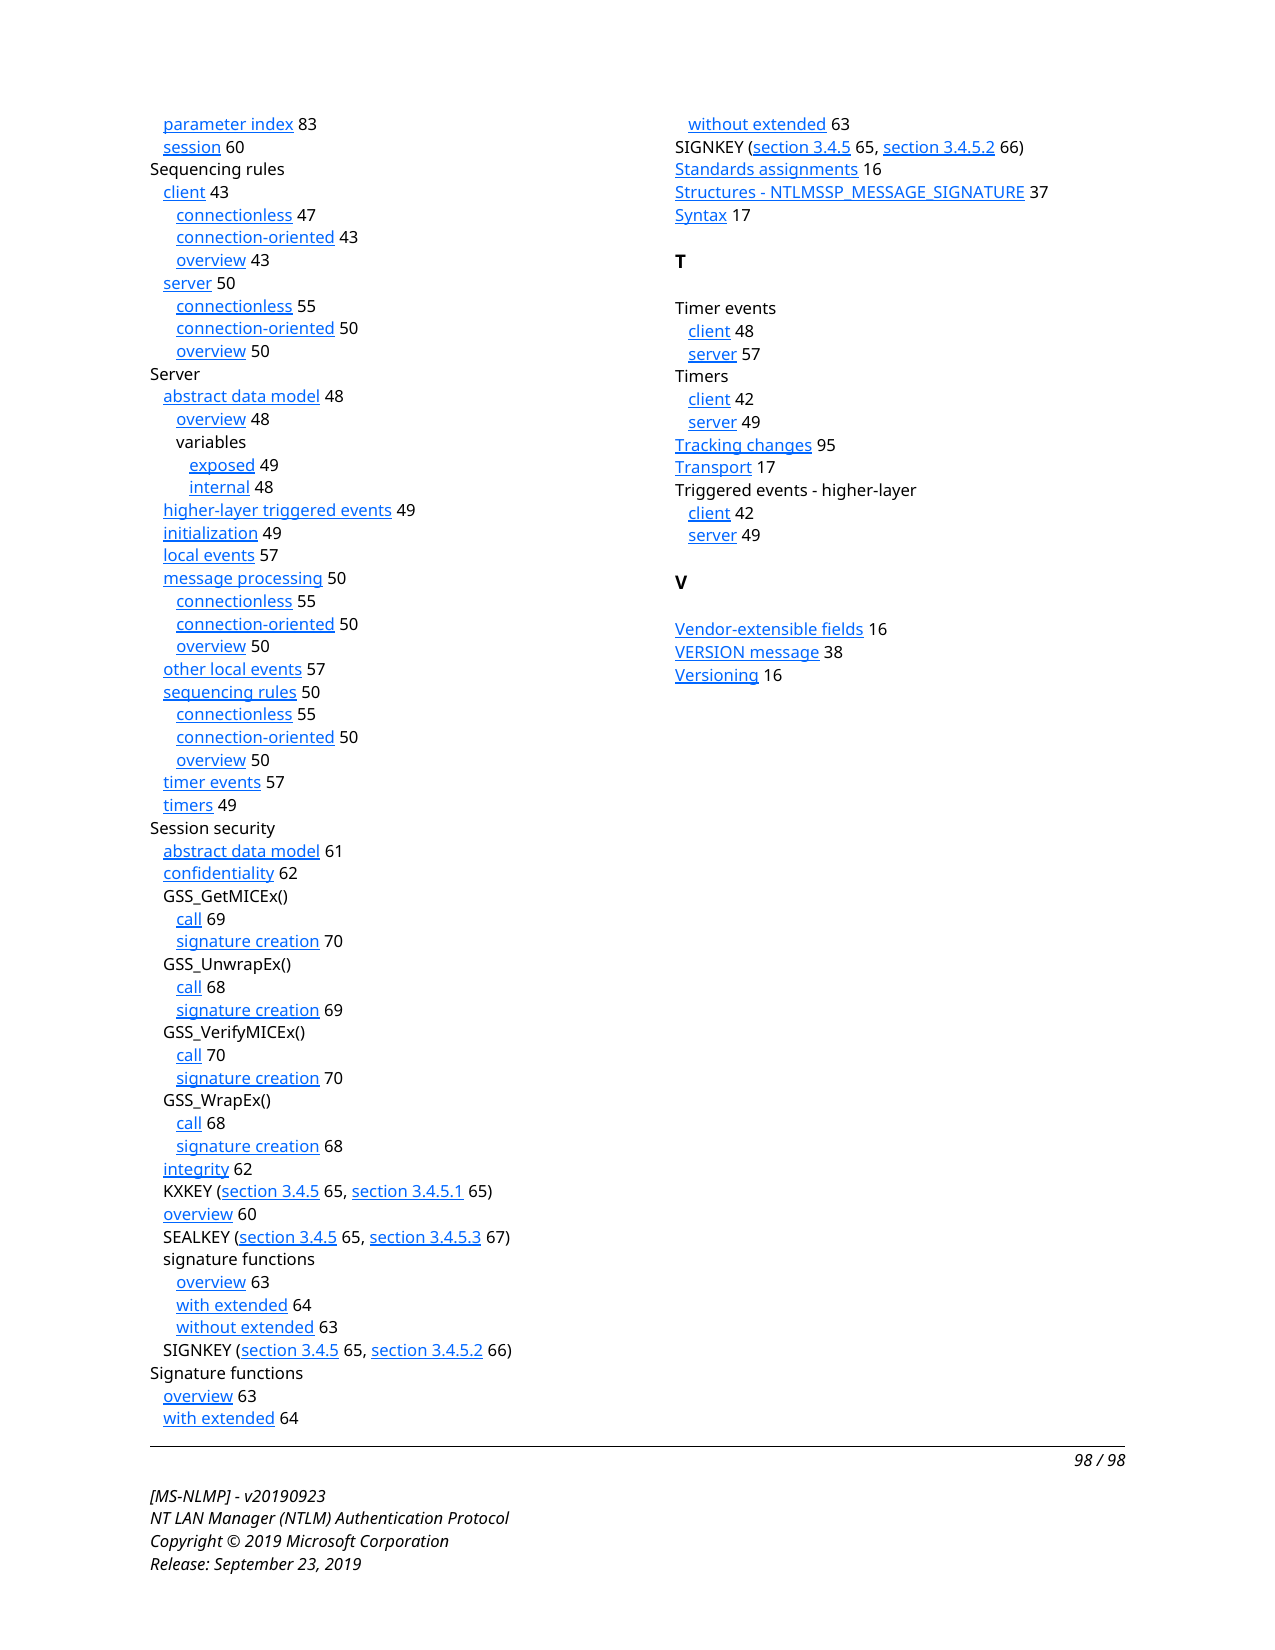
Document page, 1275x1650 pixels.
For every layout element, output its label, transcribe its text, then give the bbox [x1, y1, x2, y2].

text connectionless 45 [150, 203, 600, 226]
text overview 42 [150, 249, 600, 271]
text Vendor-extensible fields 15 [675, 618, 1125, 640]
text Signature functions [150, 1361, 600, 1384]
text client 47 [675, 320, 1125, 342]
text GSS_VerifyMICEx() [150, 1021, 600, 1043]
text connection-oriented 42 [150, 226, 600, 249]
text Versioning 15 [675, 663, 1125, 686]
text T [675, 249, 1125, 274]
text initialization 48 [150, 521, 600, 544]
text Structures - NTLMSSP_MESSAGE_SIGNATURE 36 [675, 181, 1125, 203]
text overview 47 [150, 408, 600, 430]
text signature creation 67 [150, 998, 600, 1021]
text session 59 [150, 135, 600, 158]
text Timer events [675, 297, 1125, 320]
text Triggered events - higher-layer [675, 479, 1125, 501]
text signature creation 66 [150, 1134, 600, 1157]
text without extended 61 [150, 1316, 600, 1339]
text server 48 [675, 411, 1125, 433]
text internal 47 [150, 476, 600, 498]
text VERSION message 37 [675, 640, 1125, 663]
text Standards assignments 15 [675, 158, 1125, 181]
text overview 49 [150, 635, 600, 657]
text abstract data model 59 [150, 839, 600, 862]
text Transport 16 [675, 456, 1125, 479]
text Sequencing rules [150, 158, 600, 181]
text GSS_UnwrapEx() [150, 953, 600, 975]
text overview 61 [150, 1271, 600, 1293]
text other local events 55 [150, 657, 600, 680]
text abstract data model 47 [150, 385, 600, 408]
text connectionless 54 [150, 703, 600, 726]
text V [675, 569, 1125, 595]
text call 67 [150, 907, 600, 930]
text variables [150, 430, 600, 453]
text server 55 [675, 342, 1125, 365]
text call 66 [150, 1112, 600, 1134]
text signature creation 68 [150, 1066, 600, 1089]
text Session security [150, 816, 600, 839]
text signature functions [150, 1248, 600, 1271]
text timers 48 [150, 794, 600, 816]
text parameter index 81 [150, 112, 600, 135]
text connection-oriented 49 [150, 726, 600, 748]
text KXKEY (section 3.4.5 63, section 3.4.5.1 63) [150, 1180, 600, 1202]
text SEALKEY (section 3.4.5 63, section 3.4.5.3 65) [150, 1225, 600, 1248]
text sequencing rules 49 [150, 680, 600, 703]
text SIGNKEY (section 3.4.5 63, section 3.4.5.2 64) [675, 135, 1125, 158]
text connectionless 54 [150, 294, 600, 317]
text local events 55 [150, 544, 600, 567]
text call 68 [150, 1043, 600, 1066]
text without extended 61 [675, 112, 1125, 135]
text Tracking changes 93 [675, 433, 1125, 456]
text with extended 62 [150, 1293, 600, 1316]
text server 48 [675, 524, 1125, 547]
text timer events 55 [150, 771, 600, 794]
text exposed 48 [150, 453, 600, 476]
text connection-oriented 49 [150, 317, 600, 339]
text Syntax 16 [675, 203, 1125, 226]
text connectionless 54 [150, 589, 600, 612]
text integrity 60 [150, 1157, 600, 1180]
text confidentiality 60 [150, 862, 600, 884]
text server 49 [150, 271, 600, 294]
text higher-layer triggered events 48 [150, 498, 600, 521]
text client 41 [675, 388, 1125, 411]
text connection-oriented 49 [150, 612, 600, 635]
text overview 49 [150, 748, 600, 771]
text overview 61 [150, 1384, 600, 1407]
text signature creation 68 [150, 930, 600, 953]
text client 41 [675, 501, 1125, 524]
text GSS_GetMICEx() [150, 884, 600, 907]
text overview 49 [150, 339, 600, 362]
text message processing 49 [150, 567, 600, 589]
text Timers [675, 365, 1125, 388]
text Server [150, 362, 600, 385]
text call 67 [150, 975, 600, 998]
text overview 59 [150, 1202, 600, 1225]
text GSS_WrapEx() [150, 1089, 600, 1112]
text SIGNKEY (section 3.4.5 63, section 3.4.5.2 64) [150, 1339, 600, 1361]
text client 42 [150, 181, 600, 203]
text with extended 62 [150, 1407, 600, 1429]
